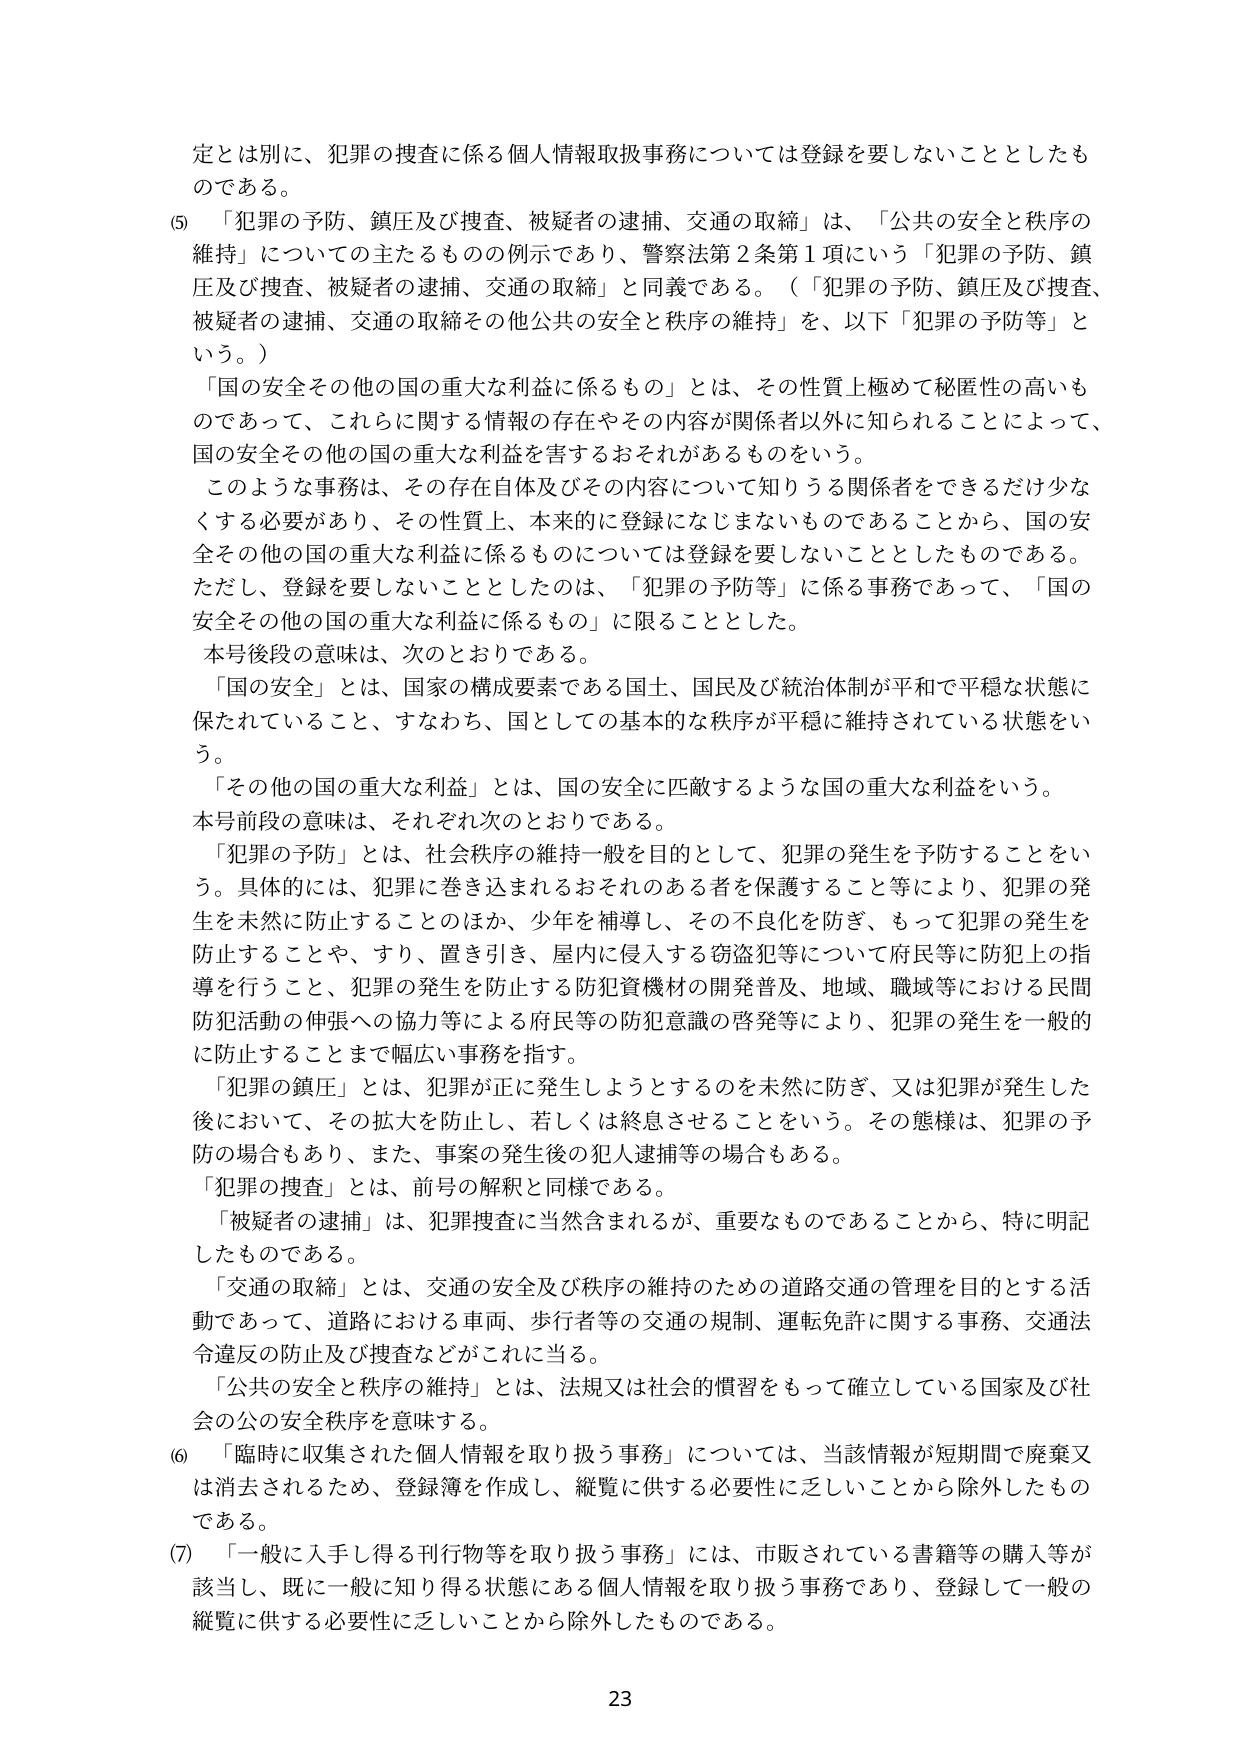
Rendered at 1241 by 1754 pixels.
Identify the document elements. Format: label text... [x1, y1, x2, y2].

text 「犯罪の鎮圧」とは、犯罪が正に発生しようとするのを未然に防ぎ、又は犯罪が発生した後において、その拡大を防止し、若しくは終息させることをいう。その態様は、犯罪の予防の場合もあり、また、事案の発生後の犯人逮捕等の場合もある。 [148, 1069, 1092, 1169]
text このような事務は、その存在自体及びその内容について知りうる関係者をできるだけ少なくする必要があり、その性質上、本来的に登録になじまないものであることから、国の安全その他の国の重大な利益に係るものについては登録を要しないこととしたものである。ただし、登録を要しないこととしたのは、「犯罪の予防等」に係る事務であって、「国の安全その他の国の重大な利益に係るもの」に限ることとした。 [148, 469, 1092, 636]
text 「犯罪の捜査」とは、前号の解釈と同様である。 [148, 1169, 1092, 1202]
text 「その他の国の重大な利益」とは、国の安全に匹敵するような国の重大な利益をいう。 [148, 769, 1092, 802]
text 「犯罪の予防」とは、社会秩序の維持一般を目的として、犯罪の発生を予防することをいう。具体的には、犯罪に巻き込まれるおそれのある者を保護すること等により、犯罪の発生を未然に防止することのほか、少年を補導し、その不良化を防ぎ、もって犯罪の発生を防止することや、すり、置き引き、屋内に侵入する窃盗犯等について府民等に防犯上の指導を行うこと、犯罪の発生を防止する防犯資機材の開発普及、地域、職域等における民間防犯活動の伸張への協力等による府民等の防犯意識の啓発等により、犯罪の発生を一般的に防止することまで幅広い事務を指す。 [148, 836, 1092, 1069]
text 「公共の安全と秩序の維持」とは、法規又は社会的慣習をもって確立している国家及び社会の公の安全秩序を意味する。 [148, 1369, 1092, 1436]
text 「国の安全その他の国の重大な利益に係るもの」とは、その性質上極めて秘匿性の高いものであって、これらに関する情報の存在やその内容が関係者以外に知られることによって、国の安全その他の国の重大な利益を害するおそれがあるものをいう。 [148, 369, 1092, 469]
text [148, 136, 1092, 202]
text ⑹ 「臨時に収集された個人情報を取り扱う事務」については、当該情報が短期間で廃棄又は消去されるため、登録簿を作成し、縦覧に供する必要性に乏しいことから除外したものである。 [170, 1436, 1092, 1536]
text 本号前段の意味は、それぞれ次のとおりである。 [148, 802, 1092, 836]
text 「国の安全」とは、国家の構成要素である国土、国民及び統治体制が平和で平穏な状態に保たれていること、すなわち、国としての基本的な秩序が平穏に維持されている状態をいう。 [148, 669, 1092, 769]
text 「交通の取締」とは、交通の安全及び秩序の維持のための道路交通の管理を目的とする活動であって、道路における車両、歩行者等の交通の規制、運転免許に関する事務、交通法令違反の防止及び捜査などがこれに当る。 [148, 1269, 1092, 1369]
text 本号後段の意味は、次のとおりである。 [148, 636, 1092, 669]
text ⑺ 「一般に入手し得る刊行物等を取り扱う事務」には、市販されている書籍等の購入等が該当し、既に一般に知り得る状態にある個人情報を取り扱う事務であり、登録して一般の縦覧に供する必要性に乏しいことから除外したものである。 [148, 1536, 1092, 1636]
text ⑸ 「犯罪の予防、鎮圧及び捜査、被疑者の逮捕、交通の取締」は、「公共の安全と秩序の維持」についての主たるものの例示であり、警察法第２条第１項にいう「犯罪の予防、鎮圧及び捜査、被疑者の逮捕、交通の取締」と同義である。（「犯罪の予防、鎮圧及び捜査、被疑者の逮捕、交通の取締その他公共の安全と秩序の維持」を、以下「犯罪の予防等」という。） [170, 202, 1092, 369]
text 「被疑者の逮捕」は、犯罪捜査に当然含まれるが、重要なものであることから、特に明記したものである。 [148, 1202, 1092, 1269]
